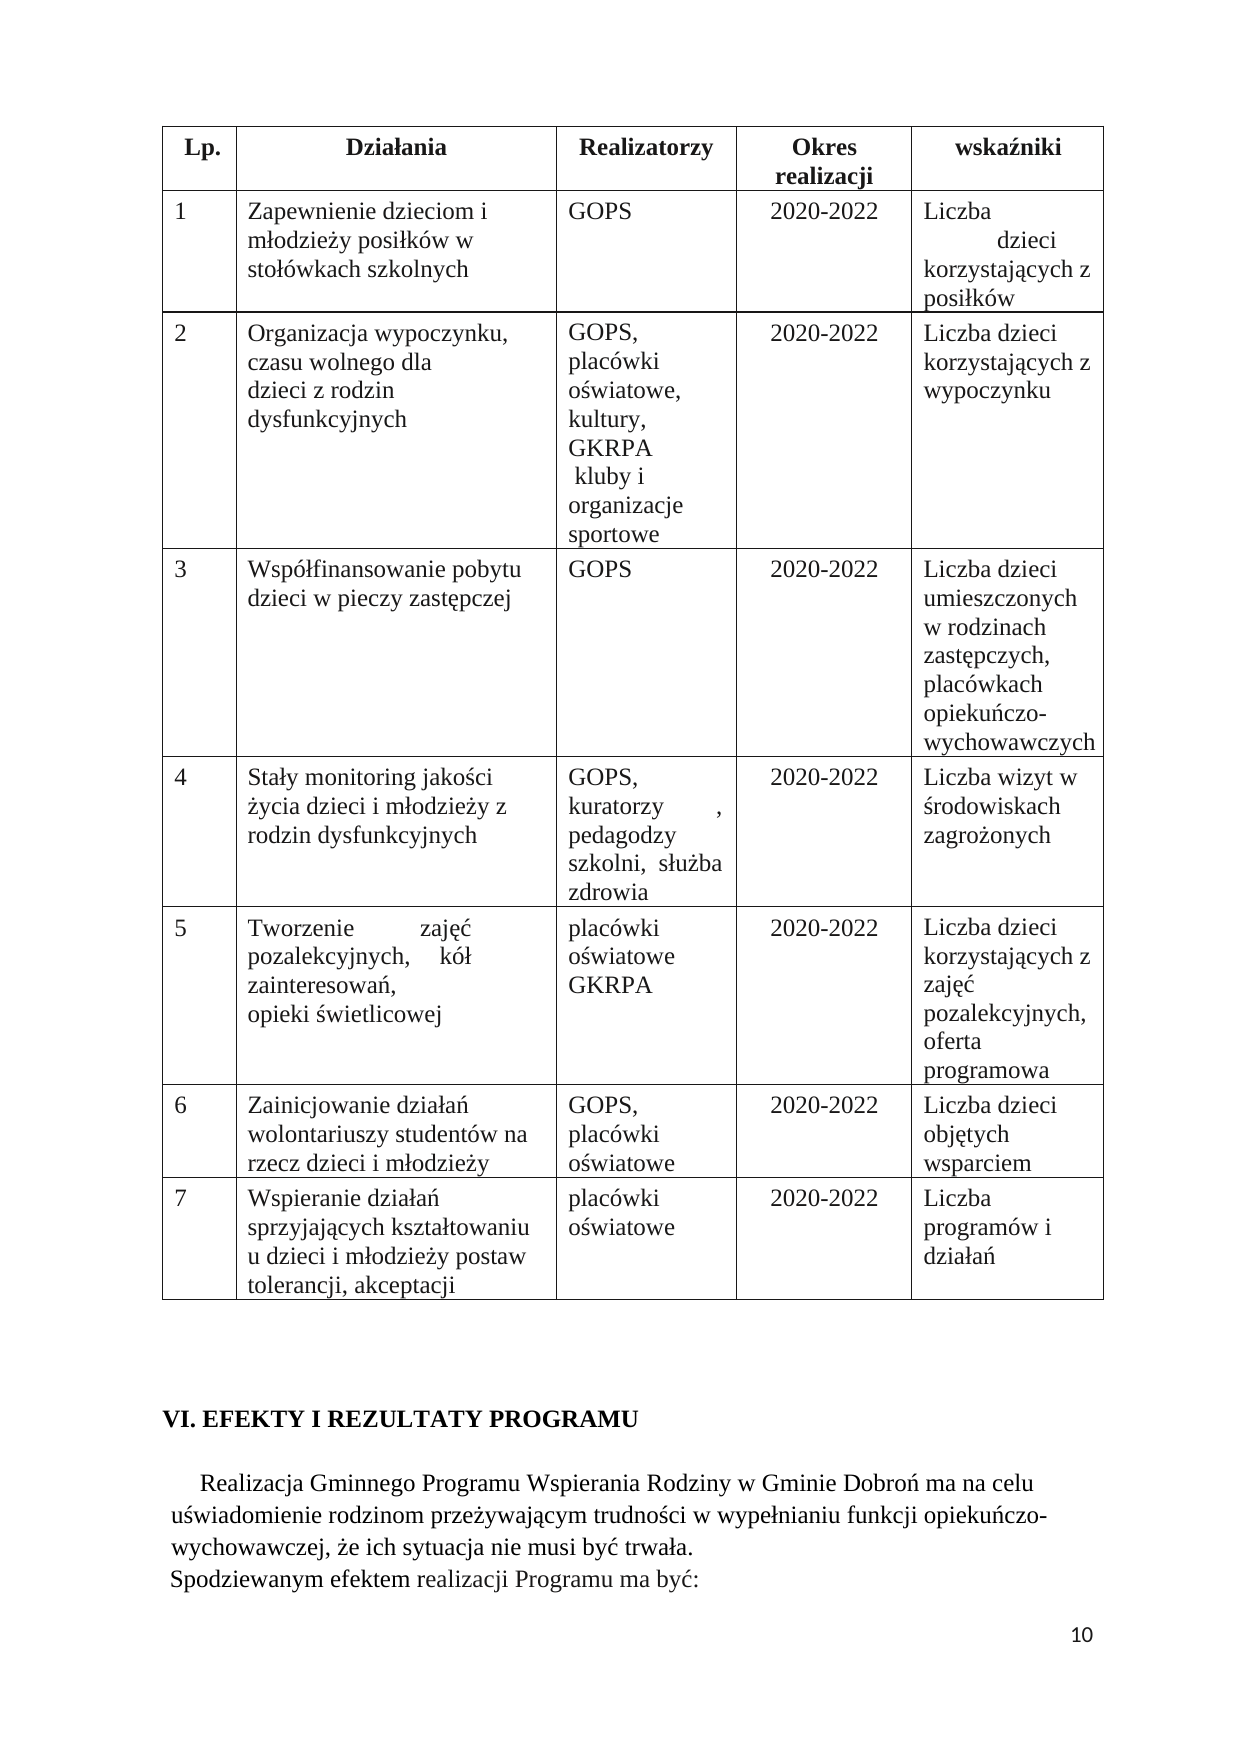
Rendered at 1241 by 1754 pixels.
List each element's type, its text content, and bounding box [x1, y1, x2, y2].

table_cell Tworzenie zajęć pozalekcyjnych, kół zainteresowań, opieki świetlicowej [237, 907, 556, 1084]
table_cell 1 [163, 191, 236, 311]
table_cell 2020-2022 [737, 907, 911, 1084]
table_cell Liczba dzieci korzystających z wypoczynku [912, 313, 1103, 548]
table_header Działania [237, 127, 556, 190]
table_cell Zainicjowanie działań wolontariuszy studentów na rzecz dzieci i młodzieży [237, 1085, 556, 1177]
table_header Lp. [163, 127, 236, 190]
table_cell Liczba dzieci korzystających z zajęć pozalekcyjnych, oferta programowa [912, 907, 1103, 1084]
table_cell Liczba dzieci umieszczonych w rodzinach zastępczych, placówkach opiekuńczo- wychowawczych [912, 549, 1103, 756]
table_header wskaźniki [912, 127, 1103, 190]
table_cell 2020-2022 [737, 1178, 911, 1298]
table_cell 6 [163, 1085, 236, 1177]
table_cell 2020-2022 [737, 191, 911, 311]
table_cell GOPS [557, 191, 736, 311]
table_cell 5 [163, 907, 236, 1084]
text Spodziewanym efektem realizacji Programu ma być: [52, 1564, 1094, 1593]
table_cell GOPS, placówki oświatowe, kultury, GKRPA kluby i organizacje sportowe [557, 313, 736, 548]
table_cell Liczba dzieci korzystających z posiłków [912, 191, 1103, 311]
table_cell 7 [163, 1178, 236, 1298]
table_cell 2020-2022 [737, 1085, 911, 1177]
table_cell 2020-2022 [737, 549, 911, 756]
table_header Realizatorzy [557, 127, 736, 190]
text Realizacja Gminnego Programu Wspierania Rodziny w Gminie Dobroń ma na celu [52, 1468, 1094, 1497]
table_cell Współfinansowanie pobytu dzieci w pieczy zastępczej [237, 549, 556, 756]
table_cell placówki oświatowe GKRPA [557, 907, 736, 1084]
table_cell Organizacja wypoczynku, czasu wolnego dla dzieci z rodzin dysfunkcyjnych [237, 313, 556, 548]
table_cell placówki oświatowe [557, 1178, 736, 1298]
table_cell 2 [163, 313, 236, 548]
text wychowawczej, że ich sytuacja nie musi być trwała. [52, 1532, 1094, 1561]
text uświadomienie rodzinom przeżywającym trudności w wypełnianiu funkcji opiekuńczo- [52, 1500, 1094, 1529]
table_cell GOPS [557, 549, 736, 756]
table_cell 2020-2022 [737, 313, 911, 548]
table_cell Liczba dzieci objętych wsparciem [912, 1085, 1103, 1177]
table_cell Zapewnienie dzieciom i młodzieży posiłków w stołówkach szkolnych [237, 191, 556, 311]
table_header Okres realizacji [737, 127, 911, 190]
table_cell Stały monitoring jakości życia dzieci i młodzieży z rodzin dysfunkcyjnych [237, 757, 556, 906]
table_cell 3 [163, 549, 236, 756]
table_cell GOPS, kuratorzy , pedagodzy szkolni, służba zdrowia [557, 757, 736, 906]
table_cell 4 [163, 757, 236, 906]
table_cell 2020-2022 [737, 757, 911, 906]
table_cell GOPS, placówki oświatowe [557, 1085, 736, 1177]
table_cell Liczba programów i działań [912, 1178, 1103, 1298]
text VI. EFEKTY I REZULTATY PROGRAMU [52, 1404, 1152, 1433]
table_cell Liczba wizyt w środowiskach zagrożonych [912, 757, 1103, 906]
table_cell Wspieranie działań sprzyjających kształtowaniu u dzieci i młodzieży postaw tolerancji, akceptacji [237, 1178, 556, 1298]
